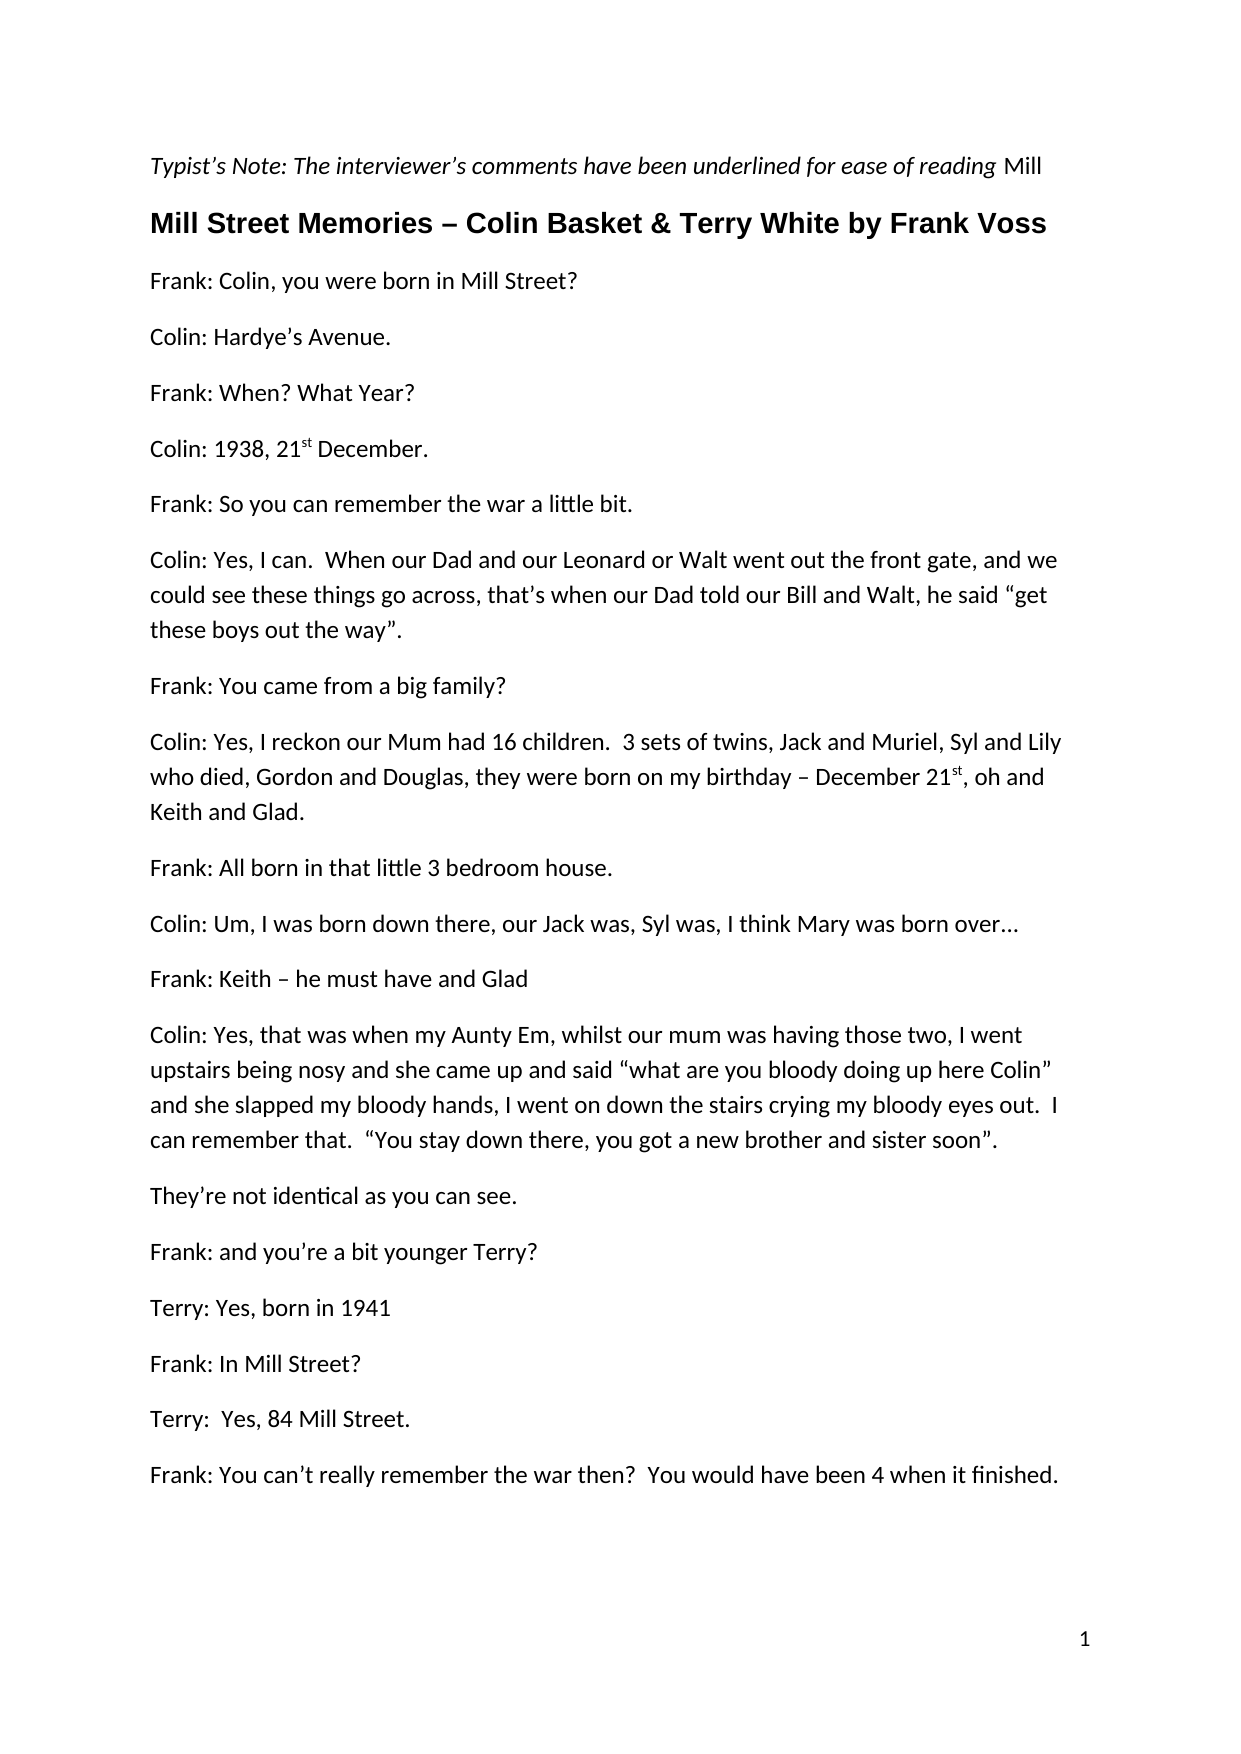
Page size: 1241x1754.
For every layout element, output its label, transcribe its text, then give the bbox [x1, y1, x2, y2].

text Frank: In Mill Street? [150, 1348, 1090, 1378]
text Colin: Yes, that was when my Aunty Em, whilst our mum was having those two, I went upstairs being nosy and she came up and said “what are you bloody doing up here Colin” and she slapped my bloody hands, I went on down the stairs crying my bloody eyes out. I can remember that. “You stay down there, you got a new brother and sister soon”. [150, 1019, 1090, 1155]
text Colin: 1938, 21st December. [150, 433, 1090, 463]
text Mill Street Memories – Colin Basket & Terry White by Frank Voss [150, 206, 1090, 239]
text Frank: and you’re a bit younger Terry? [150, 1236, 1090, 1267]
text Colin: Um, I was born down there, our Jack was, Syl was, I think Mary was born over... [150, 908, 1090, 938]
text Terry: Yes, born in 1941 [150, 1292, 1090, 1322]
text Frank: You can’t really remember the war then? You would have been 4 when it finished. [150, 1459, 1090, 1490]
text Frank: You came from a big family? [150, 670, 1090, 701]
text Frank: Colin, you were born in Mill Street? [150, 265, 1090, 296]
text Frank: When? What Year? [150, 377, 1090, 407]
text They’re not identical as you can see. [150, 1180, 1090, 1211]
text Terry: Yes, 84 Mill Street. [150, 1403, 1090, 1434]
text Frank: All born in that little 3 bedroom house. [150, 852, 1090, 882]
text Frank: So you can remember the war a little bit. [150, 488, 1090, 519]
text Frank: Keith – he must have and Glad [150, 963, 1090, 994]
text Colin: Yes, I can. When our Dad and our Leonard or Walt went out the front gate, and we could see these things go across, that’s when our Dad told our Bill and Walt, he said “get these boys out the way”. [150, 544, 1090, 645]
text Typist’s Note: The interviewer’s comments have been underlined for ease of reading Mill [150, 150, 1090, 181]
text Colin: Hardye’s Avenue. [150, 321, 1090, 352]
text Colin: Yes, I reckon our Mum had 16 children. 3 sets of twins, Jack and Muriel, Syl and Lily who died, Gordon and Douglas, they were born on my birthday – December 21st, oh and Keith and Glad. [150, 726, 1090, 827]
